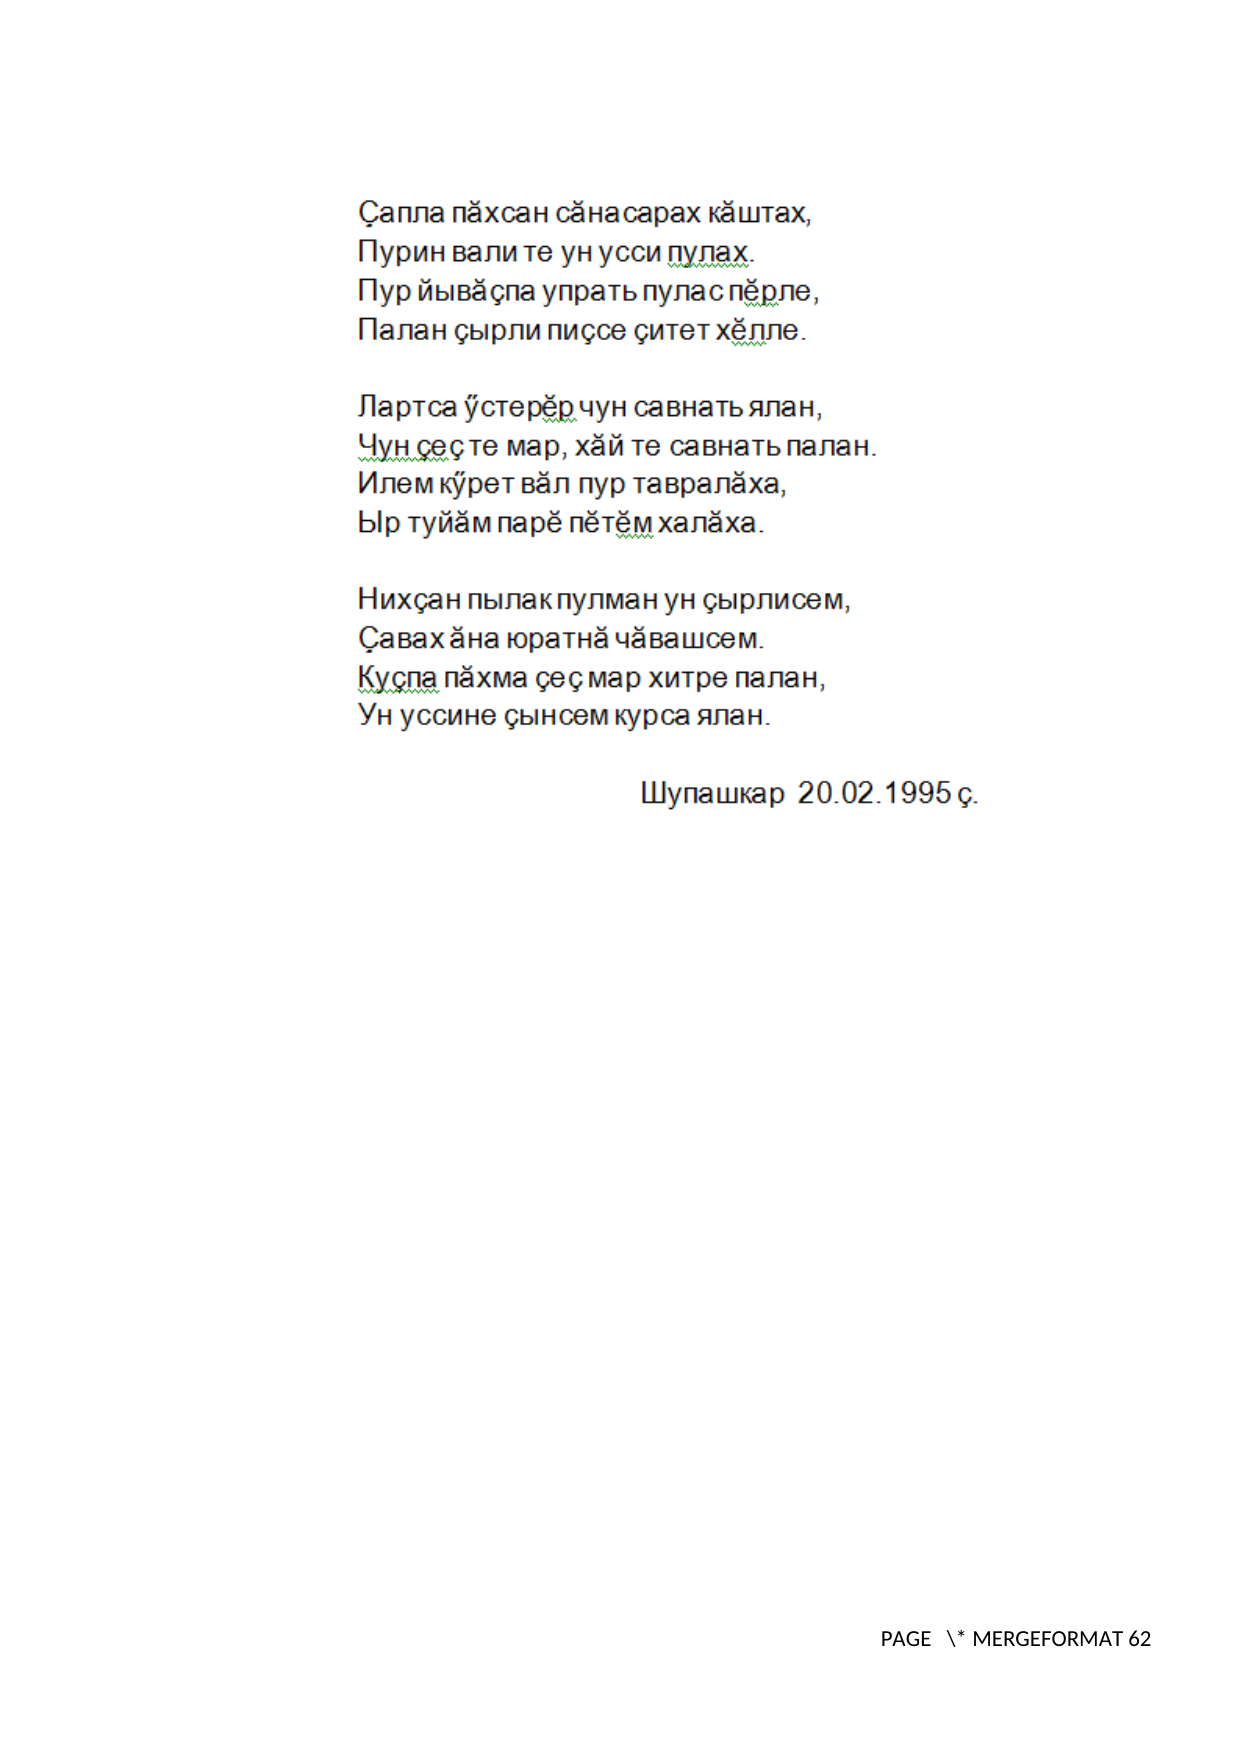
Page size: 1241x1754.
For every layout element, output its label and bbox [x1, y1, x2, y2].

picture [177, 185, 982, 819]
